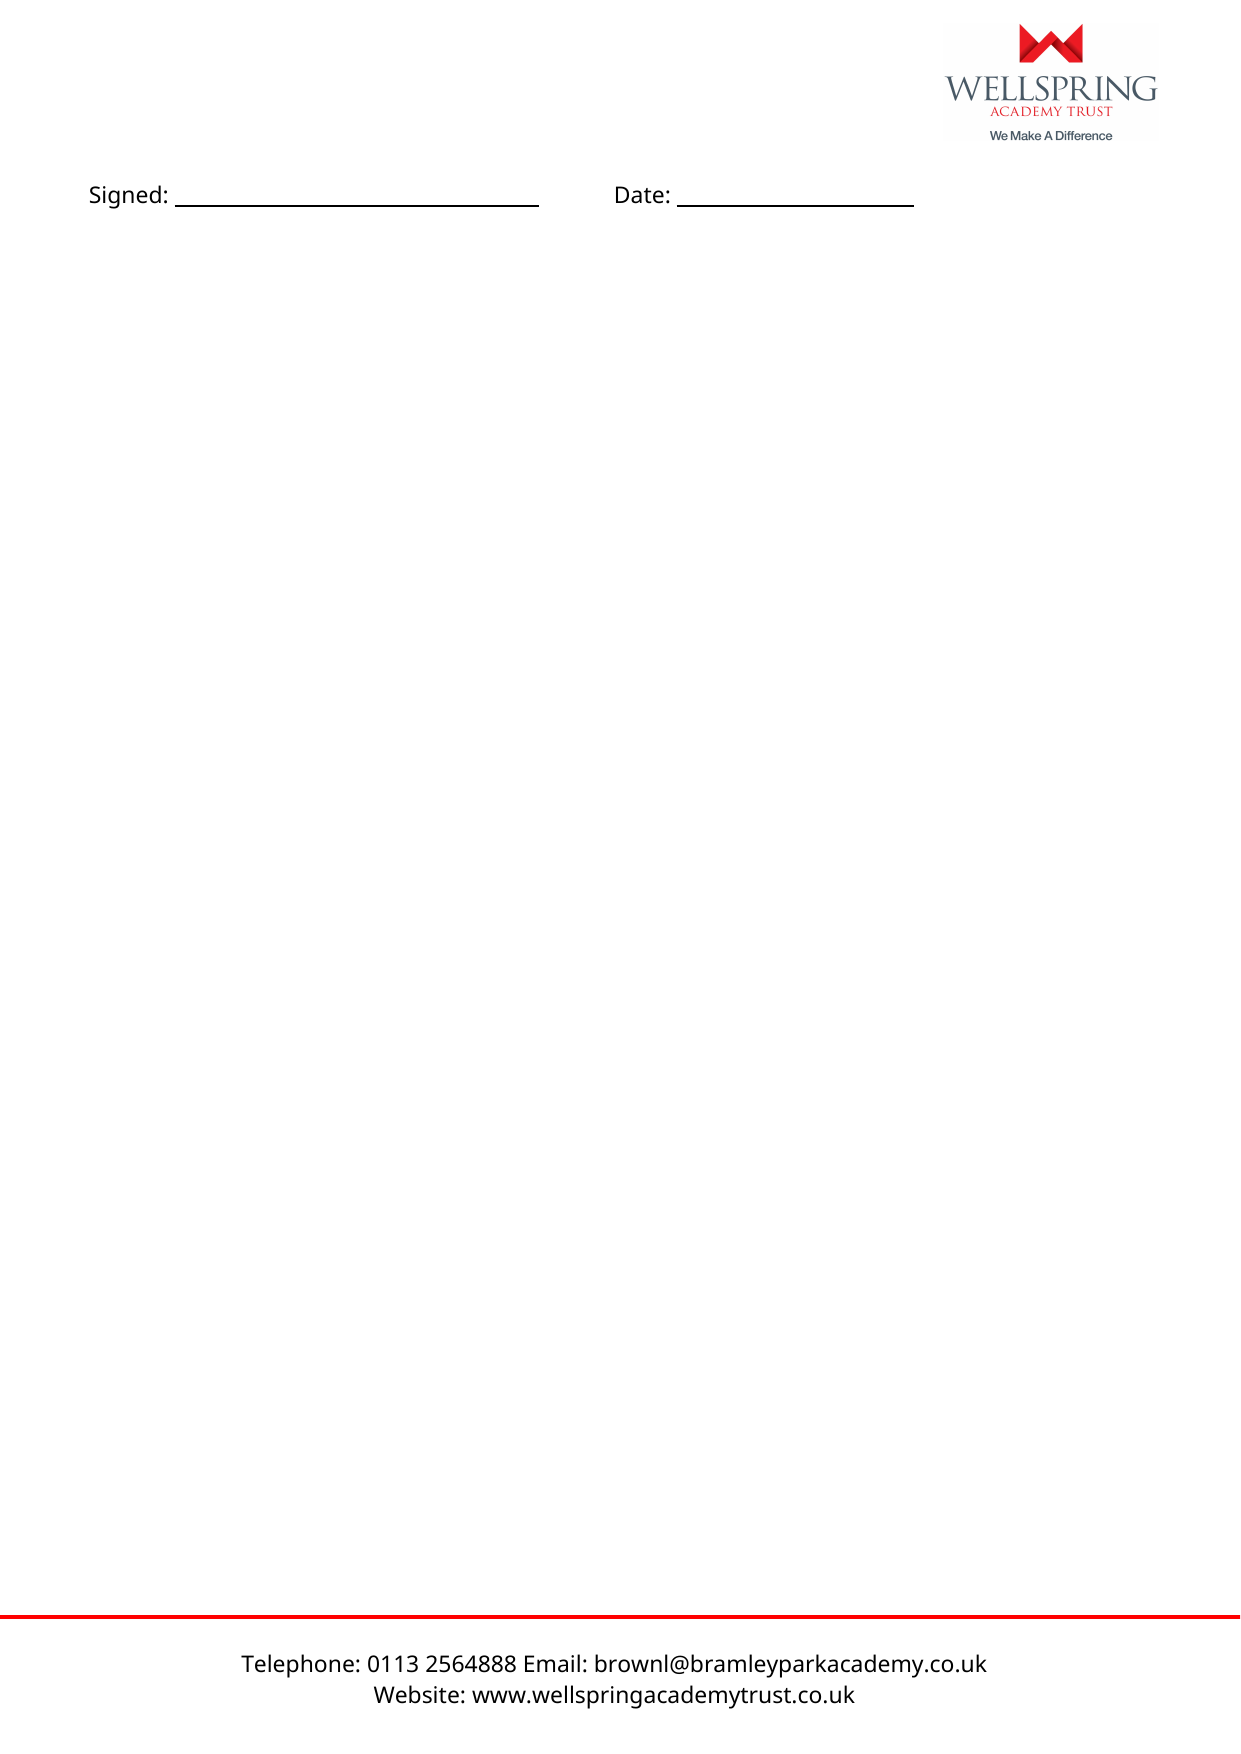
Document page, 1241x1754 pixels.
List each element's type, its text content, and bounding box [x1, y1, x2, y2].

text Signed: Date: [89, 179, 1167, 210]
picture [943, 23, 1159, 141]
